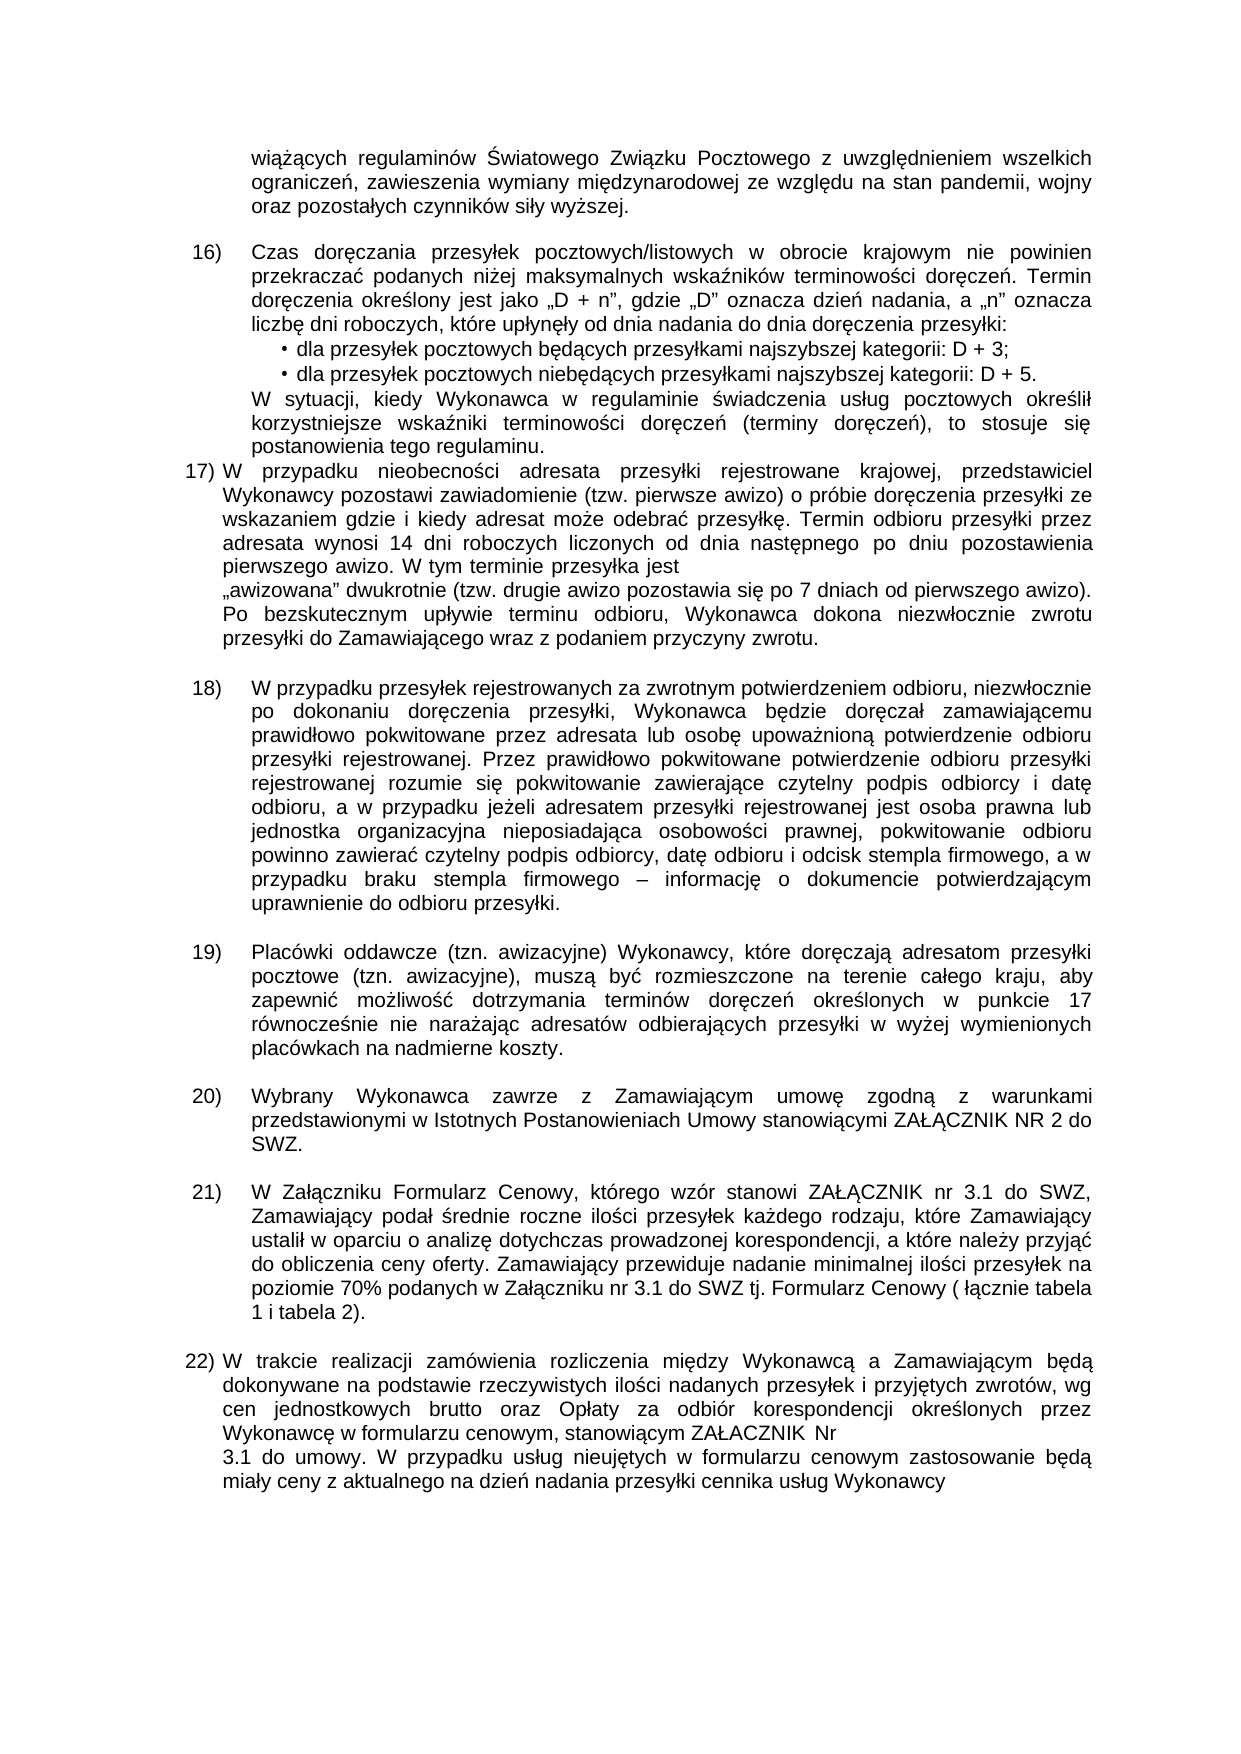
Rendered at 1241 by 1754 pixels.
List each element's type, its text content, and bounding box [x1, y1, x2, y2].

text „awizowana” dwukrotnie (tzw. drugie awizo pozostawia się po 7 dniach od pierwszego awizo). Po bezskutecznym upływie terminu odbioru, Wykonawca dokona niezwłocznie zwrotu przesyłki do Zamawiającego wraz z podaniem przyczyny zwrotu. [222, 578, 1093, 650]
list dla przesyłek pocztowych będących przesyłkami najszybszej kategorii: D + 3; [280, 336, 1105, 361]
text wiążących regulaminów Światowego Związku Pocztowego z uwzględnieniem wszelkich ograniczeń, zawieszenia wymiany międzynarodowej ze względu na stan pandemii, wojny oraz pozostałych czynników siły wyższej. [251, 146, 1093, 217]
list Placówki oddawcze (tzn. awizacyjne) Wykonawcy, które doręczają adresatom przesyłki pocztowe (tzn. awizacyjne), muszą być rozmieszczone na terenie całego kraju, aby zapewnić możliwość dotrzymania terminów doręczeń określonych w punkcie 17 równocześnie nie narażając adresatów odbierających przesyłki w wyżej wymienionych placówkach na nadmierne koszty. [192, 940, 1093, 1060]
text 3.1 do umowy. W przypadku usług nieujętych w formularzu cenowym zastosowanie będą miały ceny z aktualnego na dzień nadania przesyłki cennika usług Wykonawcy [222, 1445, 1093, 1493]
list Wybrany Wykonawca zawrze z Zamawiającym umowę zgodną z warunkami przedstawionymi w Istotnych Postanowieniach Umowy stanowiącymi ZAŁĄCZNIK NR 2 do SWZ. [192, 1084, 1093, 1156]
list dla przesyłek pocztowych niebędących przesyłkami najszybszej kategorii: D + 5. [280, 361, 1105, 386]
subtitle W przypadku nieobecności adresata przesyłki rejestrowane krajowej, przedstawiciel Wykonawcy pozostawi zawiadomienie (tzw. pierwsze awizo) o próbie doręczenia przesyłki ze wskazaniem gdzie i kiedy adresat może odebrać przesyłkę. Termin odbioru przesyłki przez adresata wynosi 14 dni roboczych liczonych od dnia następnego po dniu pozostawienia pierwszego awizo. W tym terminie przesyłka jest [185, 458, 1093, 578]
text W sytuacji, kiedy Wykonawca w regulaminie świadczenia usług pocztowych określił korzystniejsze wskaźniki terminowości doręczeń (terminy doręczeń), to stosuje się postanowienia tego regulaminu. [251, 386, 1092, 458]
list W Załączniku Formularz Cenowy, którego wzór stanowi ZAŁĄCZNIK nr 3.1 do SWZ, Zamawiający podał średnie roczne ilości przesyłek każdego rodzaju, które Zamawiający ustalił w oparciu o analizę dotychczas prowadzonej korespondencji, a które należy przyjąć do obliczenia ceny oferty. Zamawiający przewiduje nadanie minimalnej ilości przesyłek na poziomie 70% podanych w Załączniku nr 3.1 do SWZ tj. Formularz Cenowy ( łącznie tabela 1 i tabela 2). [192, 1180, 1093, 1324]
list W przypadku przesyłek rejestrowanych za zwrotnym potwierdzeniem odbioru, niezwłocznie po dokonaniu doręczenia przesyłki, Wykonawca będzie doręczał zamawiającemu prawidłowo pokwitowane przez adresata lub osobę upoważnioną potwierdzenie odbioru przesyłki rejestrowanej. Przez prawidłowo pokwitowane potwierdzenie odbioru przesyłki rejestrowanej rozumie się pokwitowanie zawierające czytelny podpis odbiorcy i datę odbioru, a w przypadku jeżeli adresatem przesyłki rejestrowanej jest osoba prawna lub jednostka organizacyjna nieposiadająca osobowości prawnej, pokwitowanie odbioru powinno zawierać czytelny podpis odbiorcy, datę odbioru i odcisk stempla firmowego, a w przypadku braku stempla firmowego – informację o dokumencie potwierdzającym uprawnienie do odbioru przesyłki. [192, 675, 1092, 915]
list Czas doręczania przesyłek pocztowych/listowych w obrocie krajowym nie powinien przekraczać podanych niżej maksymalnych wskaźników terminowości doręczeń. Termin doręczenia określony jest jako „D + n”, gdzie „D” oznacza dzień nadania, a „n” oznacza liczbę dni roboczych, które upłynęły od dnia nadania do dnia doręczenia przesyłki: [192, 240, 1093, 336]
subtitle W trakcie realizacji zamówienia rozliczenia między Wykonawcą a Zamawiającym będą dokonywane na podstawie rzeczywistych ilości nadanych przesyłek i przyjętych zwrotów, wg cen jednostkowych brutto oraz Opłaty za odbiór korespondencji określonych przez Wykonawcę w formularzu cenowym, stanowiącym ZAŁACZNIK Nr [185, 1349, 1093, 1444]
